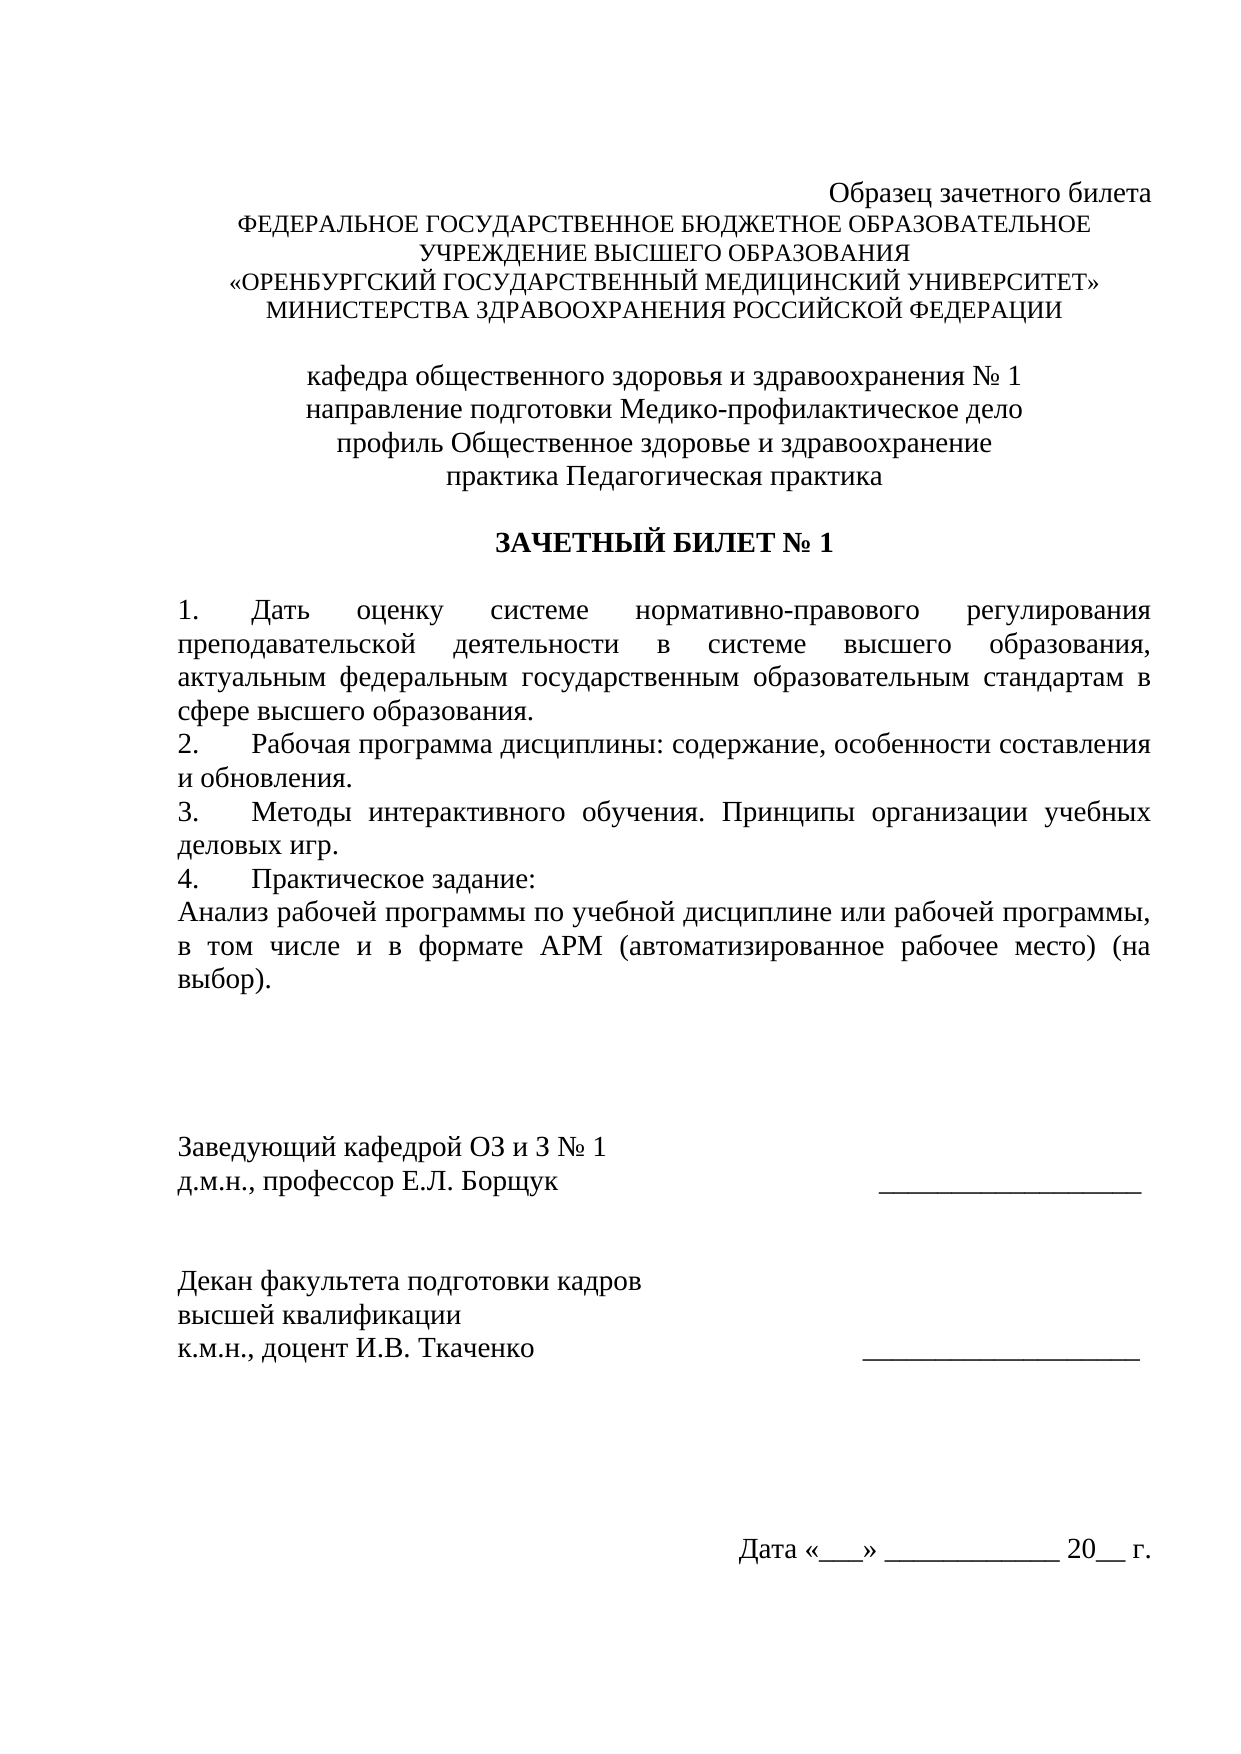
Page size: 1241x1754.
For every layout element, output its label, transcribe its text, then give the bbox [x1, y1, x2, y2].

text кафедра общественного здоровья и здравоохранения № 1 [177, 358, 1152, 391]
text Заведующий кафедрой ОЗ и З № 1 [177, 1129, 1152, 1163]
text Образец зачетного билета [177, 176, 1152, 209]
text практика Педагогическая практика [177, 458, 1152, 492]
list Дать оценку системе нормативно-правового регулирования преподавательской деятельности в системе высшего образования, актуальным федеральным государственным образовательным стандартам в сфере высшего образования. [177, 592, 1152, 727]
text ЗАЧЕТНЫЙ БИЛЕТ № 1 [177, 525, 1152, 559]
text «ОРЕНБУРГСКИЙ ГОСУДАРСТВЕННЫЙ МЕДИЦИНСКИЙ УНИВЕРСИТЕТ» [177, 267, 1152, 295]
text ФЕДЕРАЛЬНОЕ ГОСУДАРСТВЕННОЕ БЮДЖЕТНОЕ ОБРАЗОВАТЕЛЬНОЕ УЧРЕЖДЕНИЕ ВЫСШЕГО ОБРАЗОВАНИЯ [177, 209, 1152, 267]
text д.м.н., профессор Е.Л. Борщук __________________ [177, 1163, 1152, 1196]
text направление подготовки Медико-профилактическое дело [177, 391, 1152, 425]
text Дата «___» ____________ 20__ г. [177, 1532, 1152, 1565]
list Практическое задание: [177, 861, 1152, 894]
list Рабочая программа дисциплины: содержание, особенности составления и обновления. [177, 727, 1152, 794]
text МИНИСТЕРСТВА ЗДРАВООХРАНЕНИЯ РОССИЙСКОЙ ФЕДЕРАЦИИ [177, 295, 1152, 324]
list Анализ рабочей программы по учебной дисциплине или рабочей программы, в том числе и в формате АРМ (автоматизированное рабочее место) (на выбор). [177, 894, 1152, 995]
text высшей квалификации [177, 1297, 1152, 1330]
list Методы интерактивного обучения. Принципы организации учебных деловых игр. [177, 794, 1152, 861]
text профиль Общественное здоровье и здравоохранение [177, 425, 1152, 458]
text Декан факультета подготовки кадров [177, 1263, 1152, 1297]
text к.м.н., доцент И.В. Ткаченко ___________________ [177, 1330, 1152, 1364]
